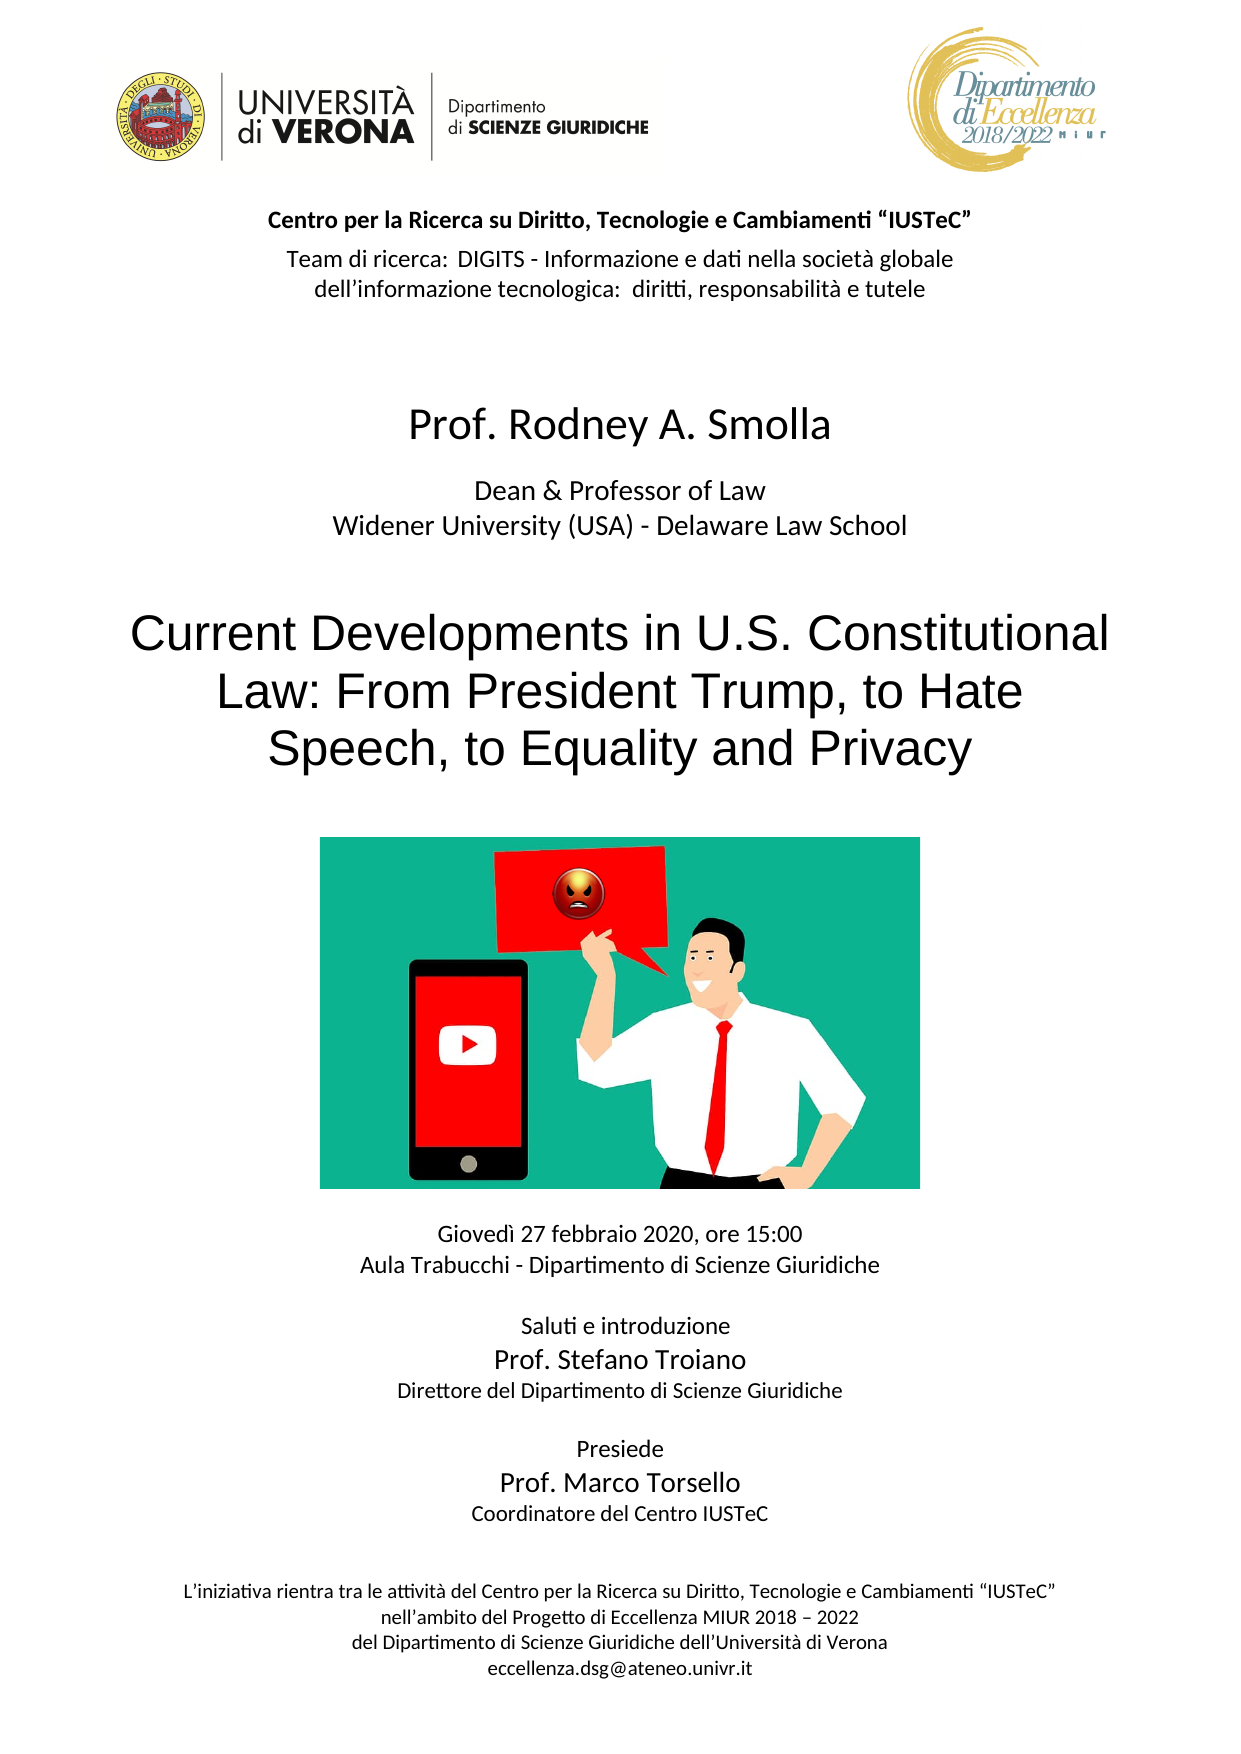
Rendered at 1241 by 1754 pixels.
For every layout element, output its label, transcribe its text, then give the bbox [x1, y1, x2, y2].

text Prof. Marco Torsello [118, 1464, 1122, 1499]
text Presiede [118, 1433, 1122, 1464]
text Direttore del Dipartimento di Scienze Giuridiche [118, 1376, 1122, 1404]
text Prof. Stefano Troiano [118, 1341, 1122, 1376]
text Widener University (USA) - Delaware Law School [118, 507, 1122, 543]
text Saluti e introduzione [118, 1310, 1122, 1341]
picture [319, 837, 921, 1189]
picture [905, 24, 1106, 172]
text Current Developments in U.S. Constitutional Law: From President Trump, to Hate Speech, to Equality and Privacy [118, 604, 1122, 776]
text dell’informazione tecnologica: diritti, responsabilità e tutele [118, 273, 1122, 304]
text Dean & Professor of Law [118, 472, 1122, 507]
text Giovedì 27 febbraio 2020, ore 15:00 [118, 1219, 1122, 1249]
text Team di ricerca: DIGITS - Informazione e dati nella società globale [118, 243, 1122, 273]
text Centro per la Ricerca su Diritto, Tecnologie e Cambiamenti “IUSTeC” [118, 204, 1122, 235]
text Aula Trabucchi - Dipartimento di Scienze Giuridiche [118, 1249, 1122, 1280]
text Coordinatore del Centro IUSTeC [118, 1499, 1122, 1527]
text Prof. Rodney A. Smolla [118, 395, 1122, 451]
picture [103, 59, 663, 175]
